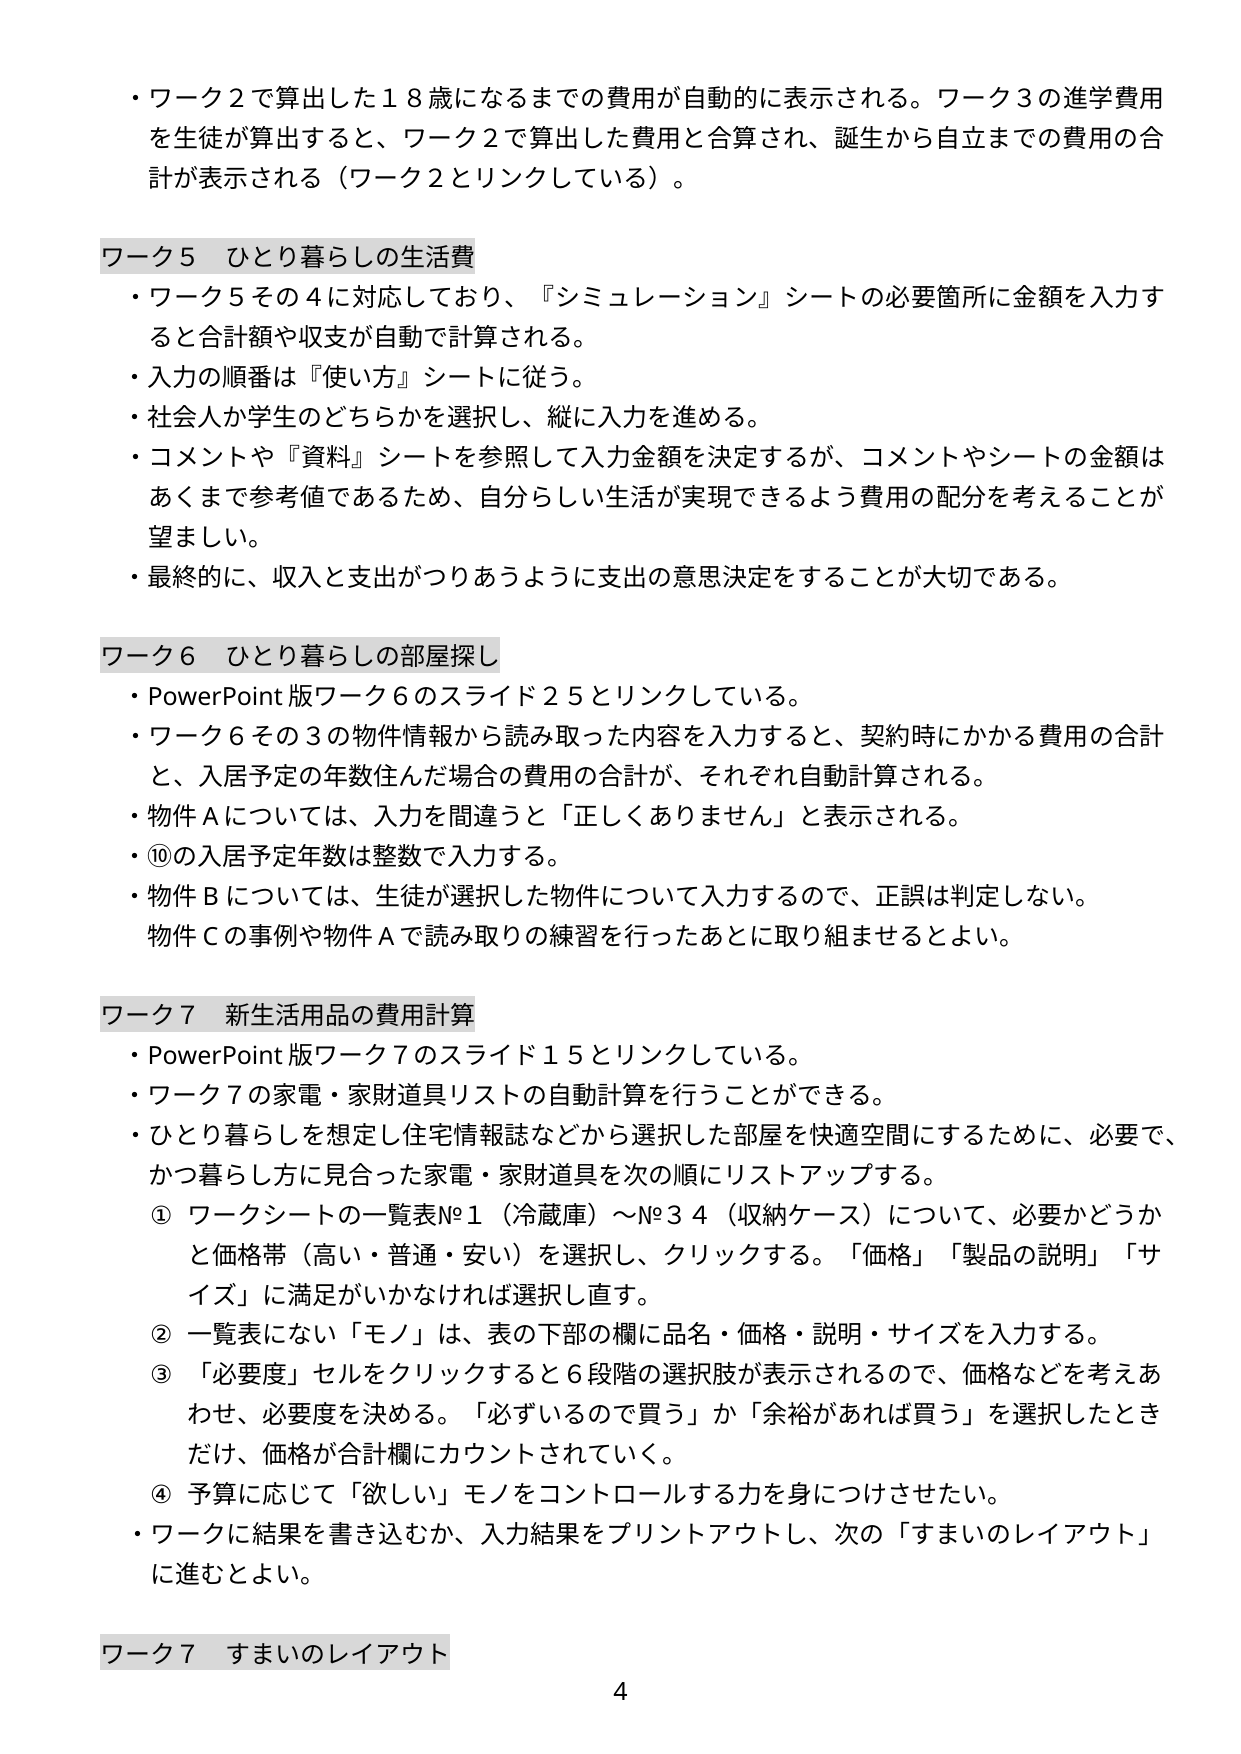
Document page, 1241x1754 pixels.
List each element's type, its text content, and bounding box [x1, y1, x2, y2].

list ワークシートの一覧表№１（冷蔵庫）～№３４（収納ケース）について、必要かどうかと価格帯（高い・普通・安い）を選択し、クリックする。「価格」「製品の説明」「サイズ」に満足がいかなければ選択し直す。 [150, 1193, 1165, 1313]
text ワーク７ すまいのレイアウト [75, 1632, 1165, 1672]
text ワーク７ 新生活用品の費用計算 [75, 994, 1165, 1034]
text ・社会人か学生のどちらかを選択し、縦に入力を進める。 [72, 396, 1165, 436]
text ・ワーク６その３の物件情報から読み取った内容を入力すると、契約時にかかる費用の合計と、入居予定の年数住んだ場合の費用の合計が、それぞれ自動計算される。 [72, 715, 1165, 794]
text ・物件B については、生徒が選択した物件について入力するので、正誤は判定しない。 [72, 874, 1165, 914]
text ・物件Aについては、入力を間違うと「正しくありません」と表示される。 [72, 794, 1165, 834]
text ・ワーク５その４に対応しており、『シミュレーション』シートの必要箇所に金額を入力すると合計額や収支が自動で計算される。 [72, 276, 1165, 356]
list 予算に応じて「欲しい」モノをコントロールする力を身につけさせたい。 [150, 1473, 1165, 1513]
text ・PowerPoint版ワーク７のスライド１５とリンクしている。 [72, 1034, 1165, 1074]
text ・⑩の入居予定年数は整数で入力する。 [72, 834, 1165, 874]
text ・最終的に、収入と支出がつりあうように支出の意思決定をすることが大切である。 [72, 555, 1165, 595]
text ・ワークに結果を書き込むか、入力結果をプリントアウトし、次の「すまいのレイアウト」に進むとよい。 [75, 1513, 1165, 1592]
text ・入力の順番は『使い方』シートに従う。 [72, 356, 1165, 396]
list 「必要度」セルをクリックすると６段階の選択肢が表示されるので、価格などを考えあわせ、必要度を決める。「必ずいるので買う」か「余裕があれば買う」を選択したときだけ、価格が合計欄にカウントされていく。 [150, 1353, 1165, 1473]
text 物件Cの事例や物件Aで読み取りの練習を行ったあとに取り組ませるとよい。 [72, 914, 1165, 954]
text ・ひとり暮らしを想定し住宅情報誌などから選択した部屋を快適空間にするために、必要で、かつ暮らし方に見合った家電・家財道具を次の順にリストアップする。 [72, 1114, 1165, 1193]
text ・ワーク７の家電・家財道具リストの自動計算を行うことができる。 [72, 1074, 1165, 1114]
text ワーク５ ひとり暮らしの生活費 [75, 236, 1165, 276]
text ワーク６ ひとり暮らしの部屋探し [75, 635, 1165, 675]
text ・コメントや『資料』シートを参照して入力金額を決定するが、コメントやシートの金額はあくまで参考値であるため、自分らしい生活が実現できるよう費用の配分を考えることが望ましい。 [72, 436, 1165, 555]
text ・PowerPoint版ワーク６のスライド２５とリンクしている。 [72, 675, 1165, 715]
list 一覧表にない「モノ」は、表の下部の欄に品名・価格・説明・サイズを入力する。 [150, 1313, 1165, 1353]
text ・ワーク２で算出した１８歳になるまでの費用が自動的に表示される。ワーク３の進学費用を生徒が算出すると、ワーク２で算出した費用と合算され、誕生から自立までの費用の合計が表示される（ワーク２とリンクしている）。 [72, 76, 1165, 196]
